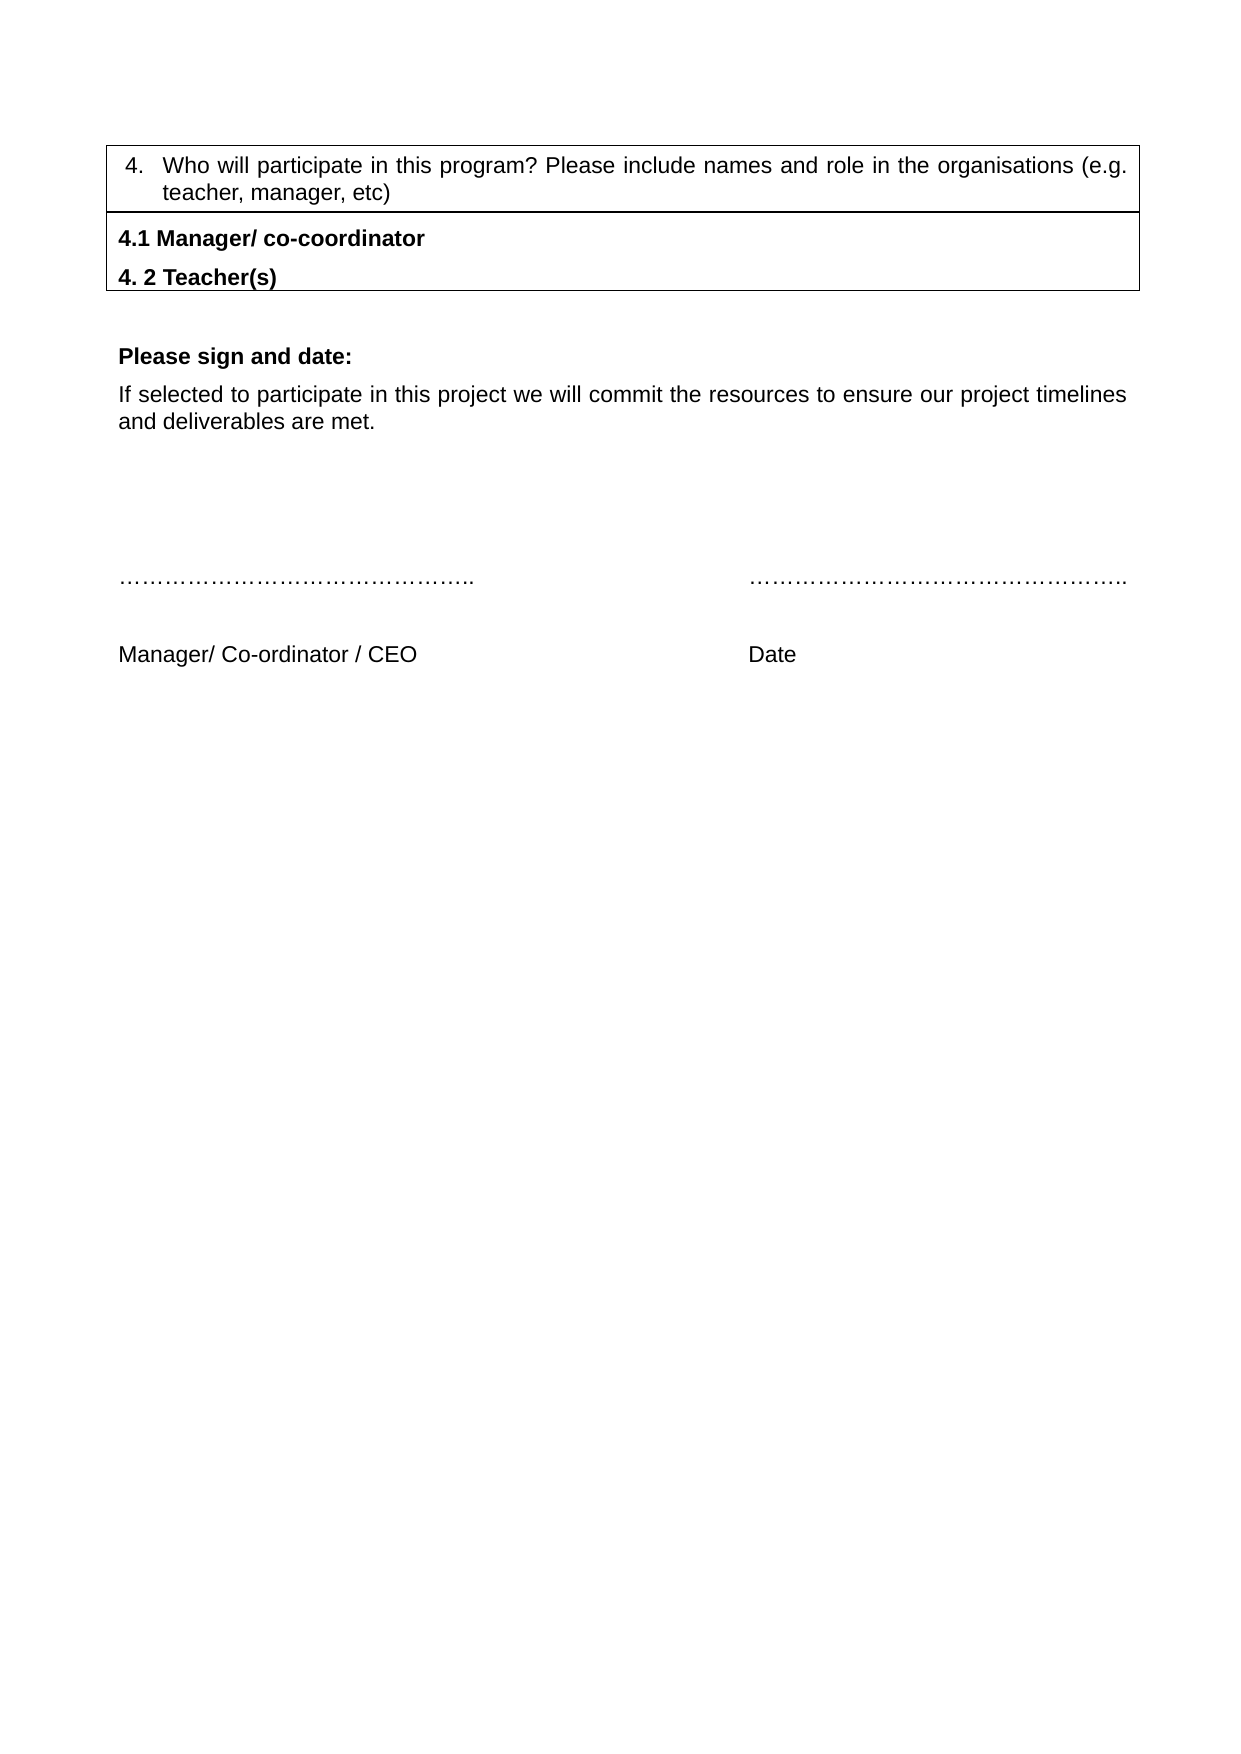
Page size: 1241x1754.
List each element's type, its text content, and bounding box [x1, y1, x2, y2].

table_header Who will participate in this program? Please include names and role in the organisations (e.g. teacher, manager, etc) [107, 146, 1139, 211]
subtitle Manager/ Co-ordinator / CEO Date [118, 641, 1128, 667]
table_cell 4.1 Manager/ co-coordinator 4. 2 Teacher(s) [107, 213, 1139, 290]
subtitle Please sign and date: [118, 343, 1128, 369]
subtitle If selected to participate in this project we will commit the resources to ensure our project timelines and deliverables are met. [118, 381, 1128, 434]
subtitle ……………………………………….. ………………………………………….. [118, 563, 1128, 589]
